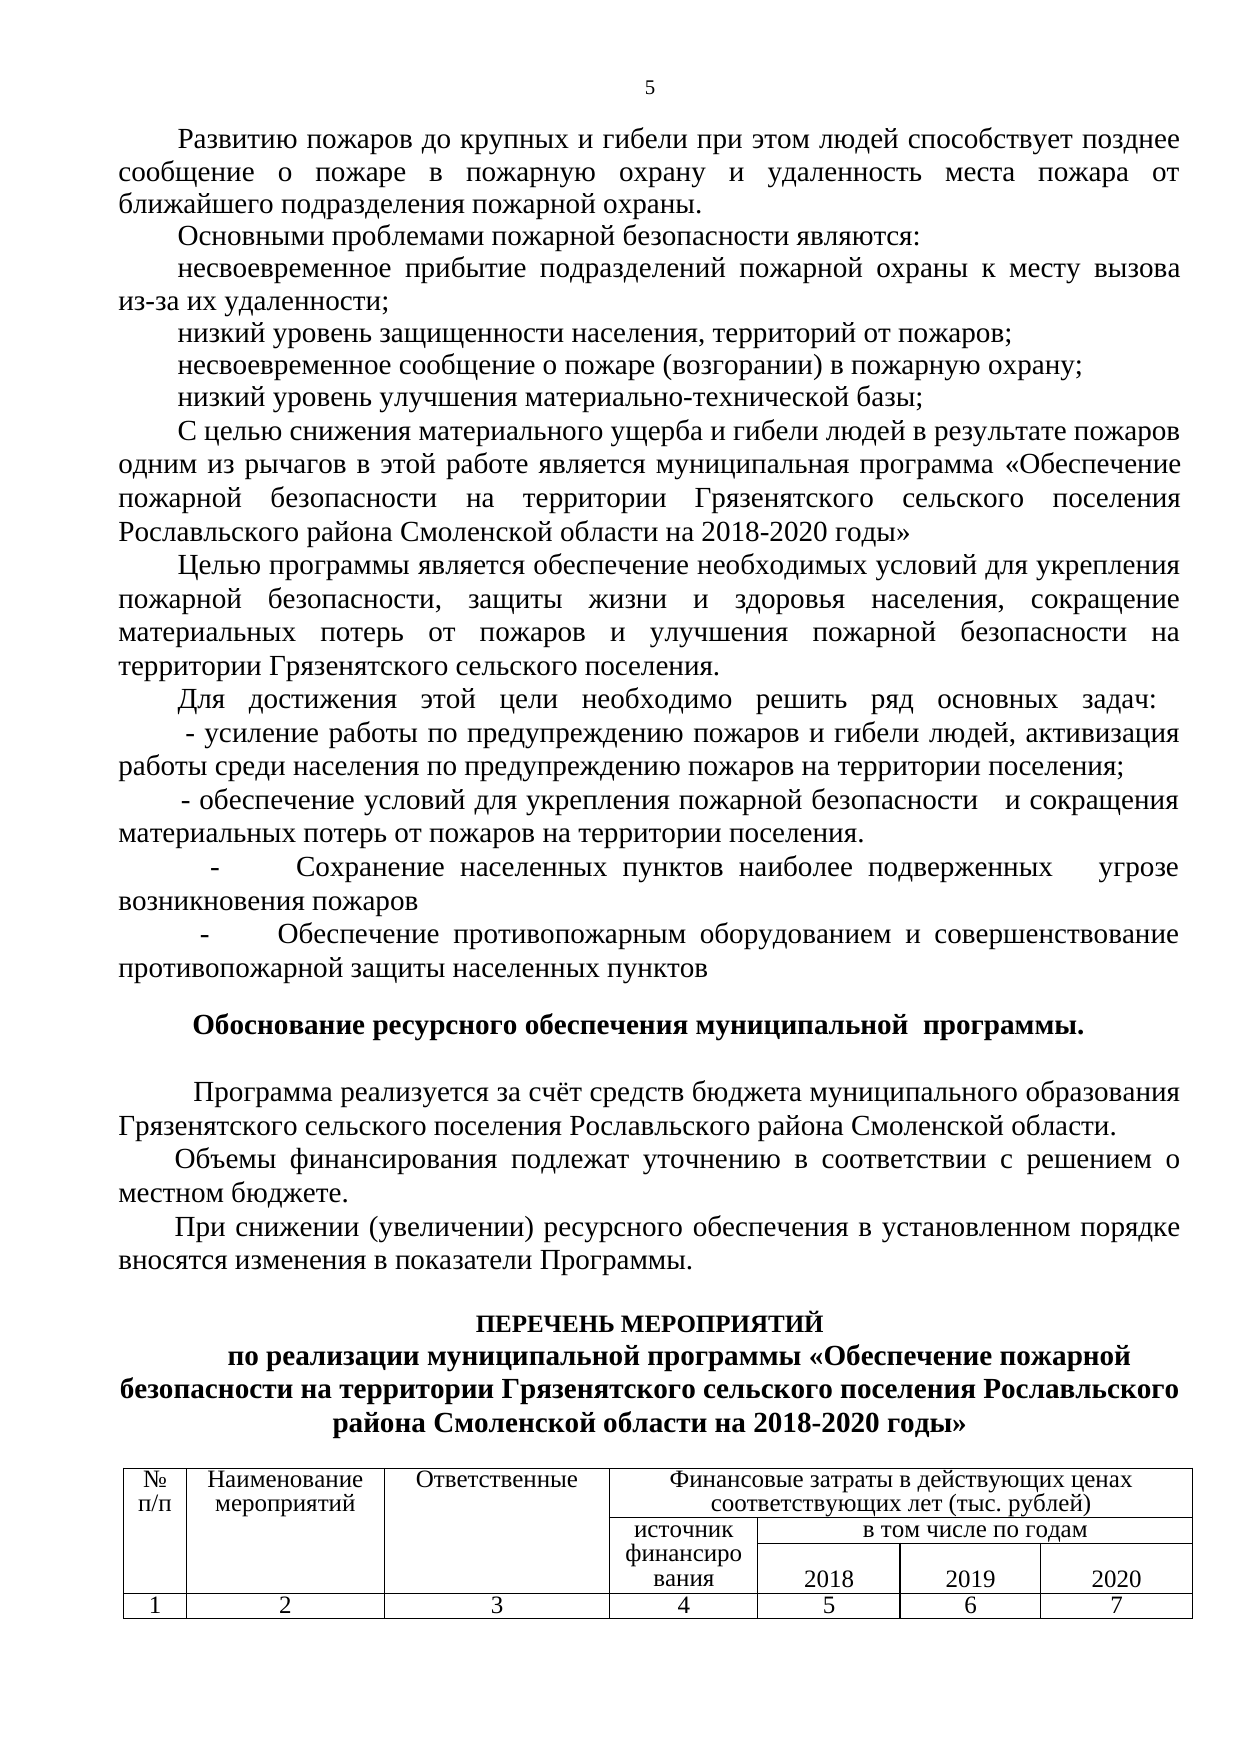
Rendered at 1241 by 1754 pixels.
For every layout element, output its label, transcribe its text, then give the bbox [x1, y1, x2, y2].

text Программа реализуется за счёт средств бюджета муниципального образования Грязенятского сельского поселения Рославльского района Смоленской области. [118, 1074, 1181, 1142]
text При снижении (увеличении) ресурсного обеспечения в установленном порядке вносятся изменения в показатели Программы. [118, 1209, 1181, 1276]
table_cell 7 [1041, 1594, 1192, 1618]
table_header Финансовые затраты в действующих ценах соответствующих лет (тыс. рублей) [610, 1469, 1192, 1517]
table_cell 2 [187, 1594, 384, 1618]
text низкий уровень защищенности населения, территорий от пожаров; [118, 317, 1181, 349]
text Для достижения этой цели необходимо решить ряд основных задач: - усиление работы по предупреждению пожаров и гибели людей, активизация работы среди населения по предупреждению пожаров на территории поселения; [118, 681, 1181, 782]
text - Обеспечение противопожарным оборудованием и совершенствование противопожарной защиты населенных пунктов [118, 916, 1181, 983]
table_cell 2019 [901, 1544, 1040, 1592]
table_cell 6 [901, 1594, 1040, 1618]
text Целью программы является обеспечение необходимых условий для укрепления пожарной безопасности, защиты жизни и здоровья населения, сокращение материальных потерь от пожаров и улучшения пожарной безопасности на территории Грязенятского сельского поселения. [118, 547, 1181, 681]
table_cell 2018 [758, 1544, 899, 1592]
text С целью снижения материального ущерба и гибели людей в результате пожаров одним из рычагов в этой работе является муниципальная программа «Обеспечение пожарной безопасности на территории Грязенятского сельского поселения Рославльского района Смоленской области на 2018-2020 годы» [118, 413, 1181, 547]
table_cell 1 [124, 1594, 186, 1618]
table_cell источник финансирования [610, 1518, 757, 1592]
table_cell 5 [758, 1594, 899, 1618]
table_header Наименование мероприятий [187, 1469, 384, 1592]
text Основными проблемами пожарной безопасности являются: [118, 220, 1181, 252]
table_header № п/п [124, 1469, 186, 1592]
text - Сохранение населенных пунктов наиболее подверженных угрозе возникновения пожаров [118, 849, 1181, 916]
text низкий уровень улучшения материально-технической базы; [118, 381, 1181, 413]
table_cell 4 [610, 1594, 757, 1618]
table_header Ответственные [385, 1469, 609, 1592]
text несвоевременное сообщение о пожаре (возгорании) в пожарную охрану; [118, 349, 1181, 381]
text по реализации муниципальной программы «Обеспечение пожарной безопасности на территории Грязенятского сельского поселения Рославльского района Смоленской области на 2018-2020 годы» [118, 1338, 1181, 1439]
text несвоевременное прибытие подразделений пожарной охраны к месту вызова из-за их удаленности; [118, 252, 1181, 317]
text - обеспечение условий для укрепления пожарной безопасности и сокращения материальных потерь от пожаров на территории поселения. [118, 782, 1181, 849]
table_cell 3 [385, 1594, 609, 1618]
text Объемы финансирования подлежат уточнению в соответствии с решением о местном бюджете. [118, 1142, 1181, 1209]
table_cell 2020 [1041, 1544, 1192, 1592]
table_cell в том числе по годам [758, 1518, 1192, 1543]
text Обоснование ресурсного обеспечения муниципальной программы. [118, 1007, 1181, 1041]
text Развитию пожаров до крупных и гибели при этом людей способствует позднее сообщение о пожаре в пожарную охрану и удаленность места пожара от ближайшего подразделения пожарной охраны. [118, 123, 1181, 220]
text ПЕРЕЧЕНЬ МЕРОПРИЯТИЙ [118, 1309, 1181, 1338]
